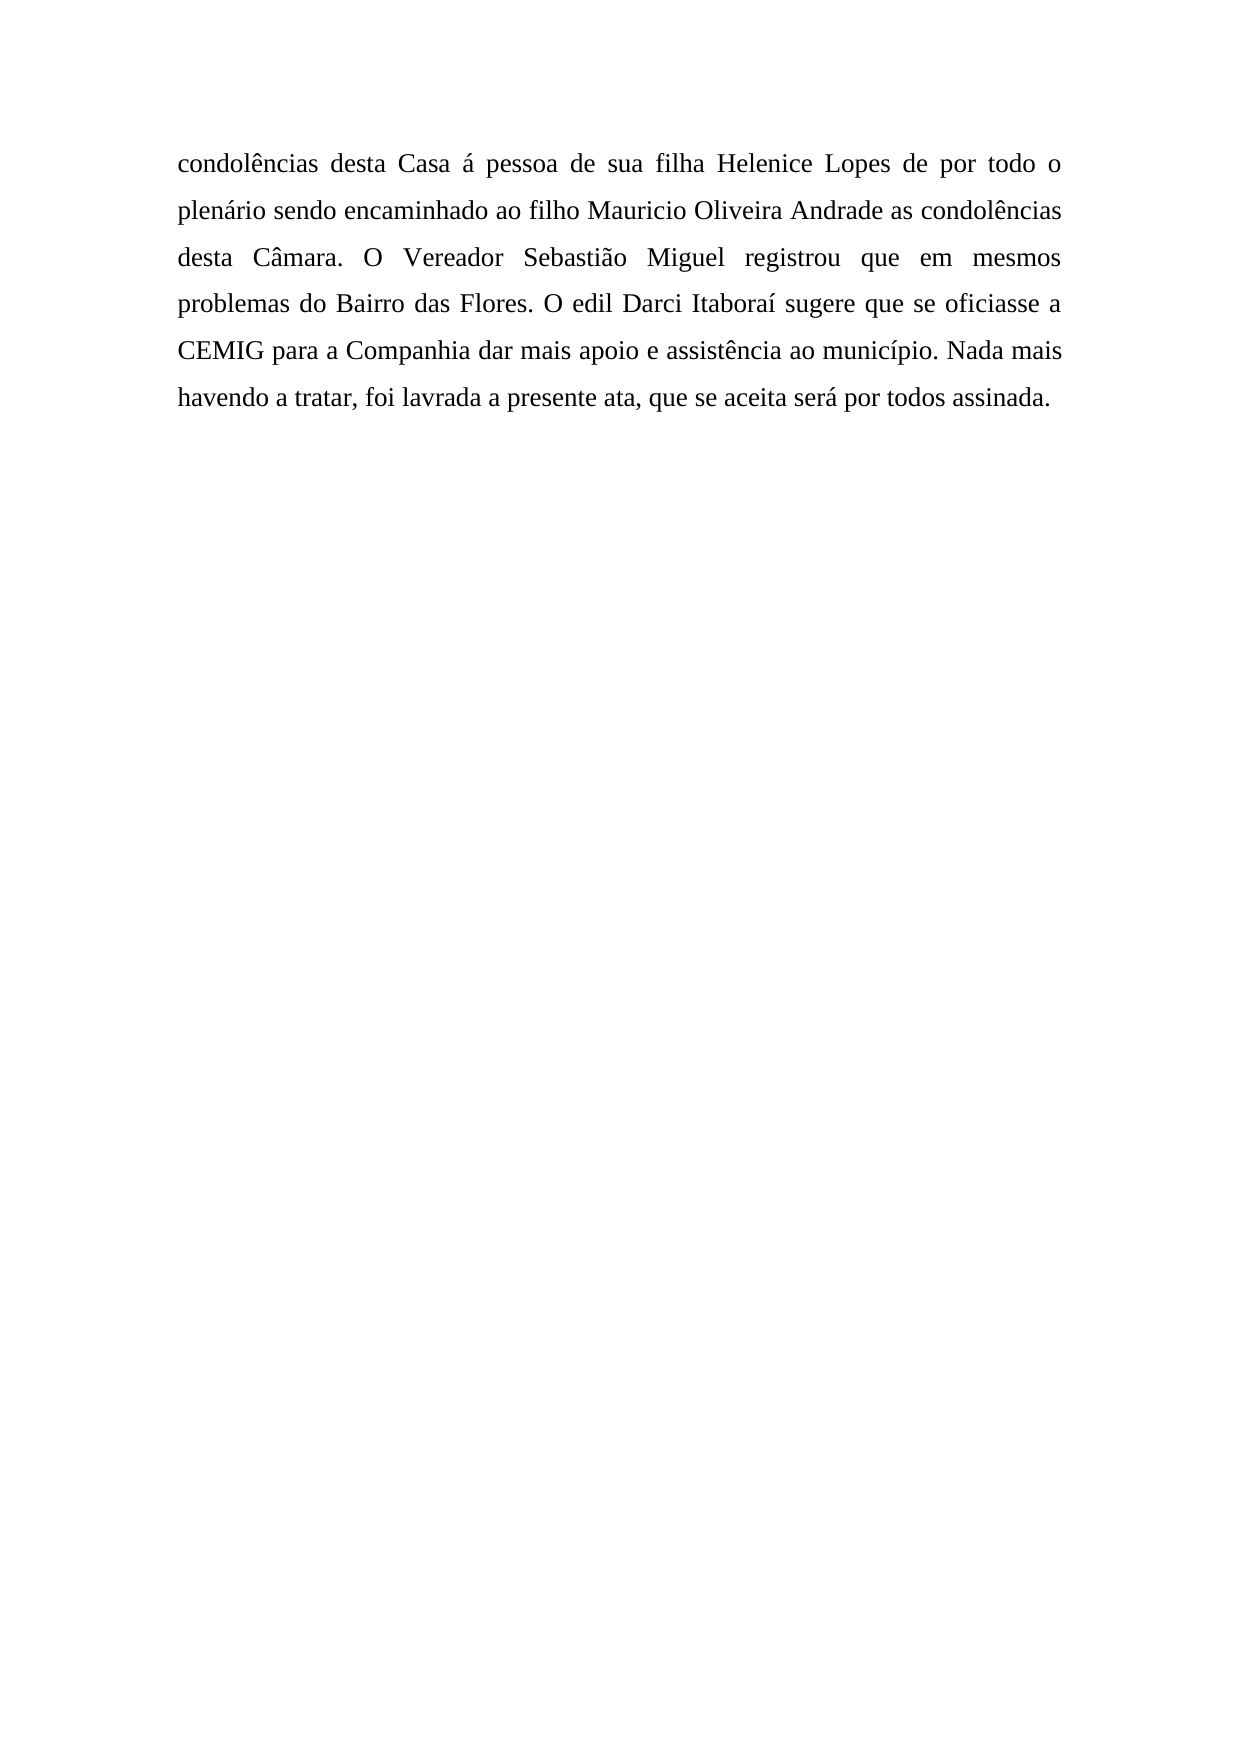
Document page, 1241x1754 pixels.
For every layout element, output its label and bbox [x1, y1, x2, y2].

text [177, 148, 1063, 412]
